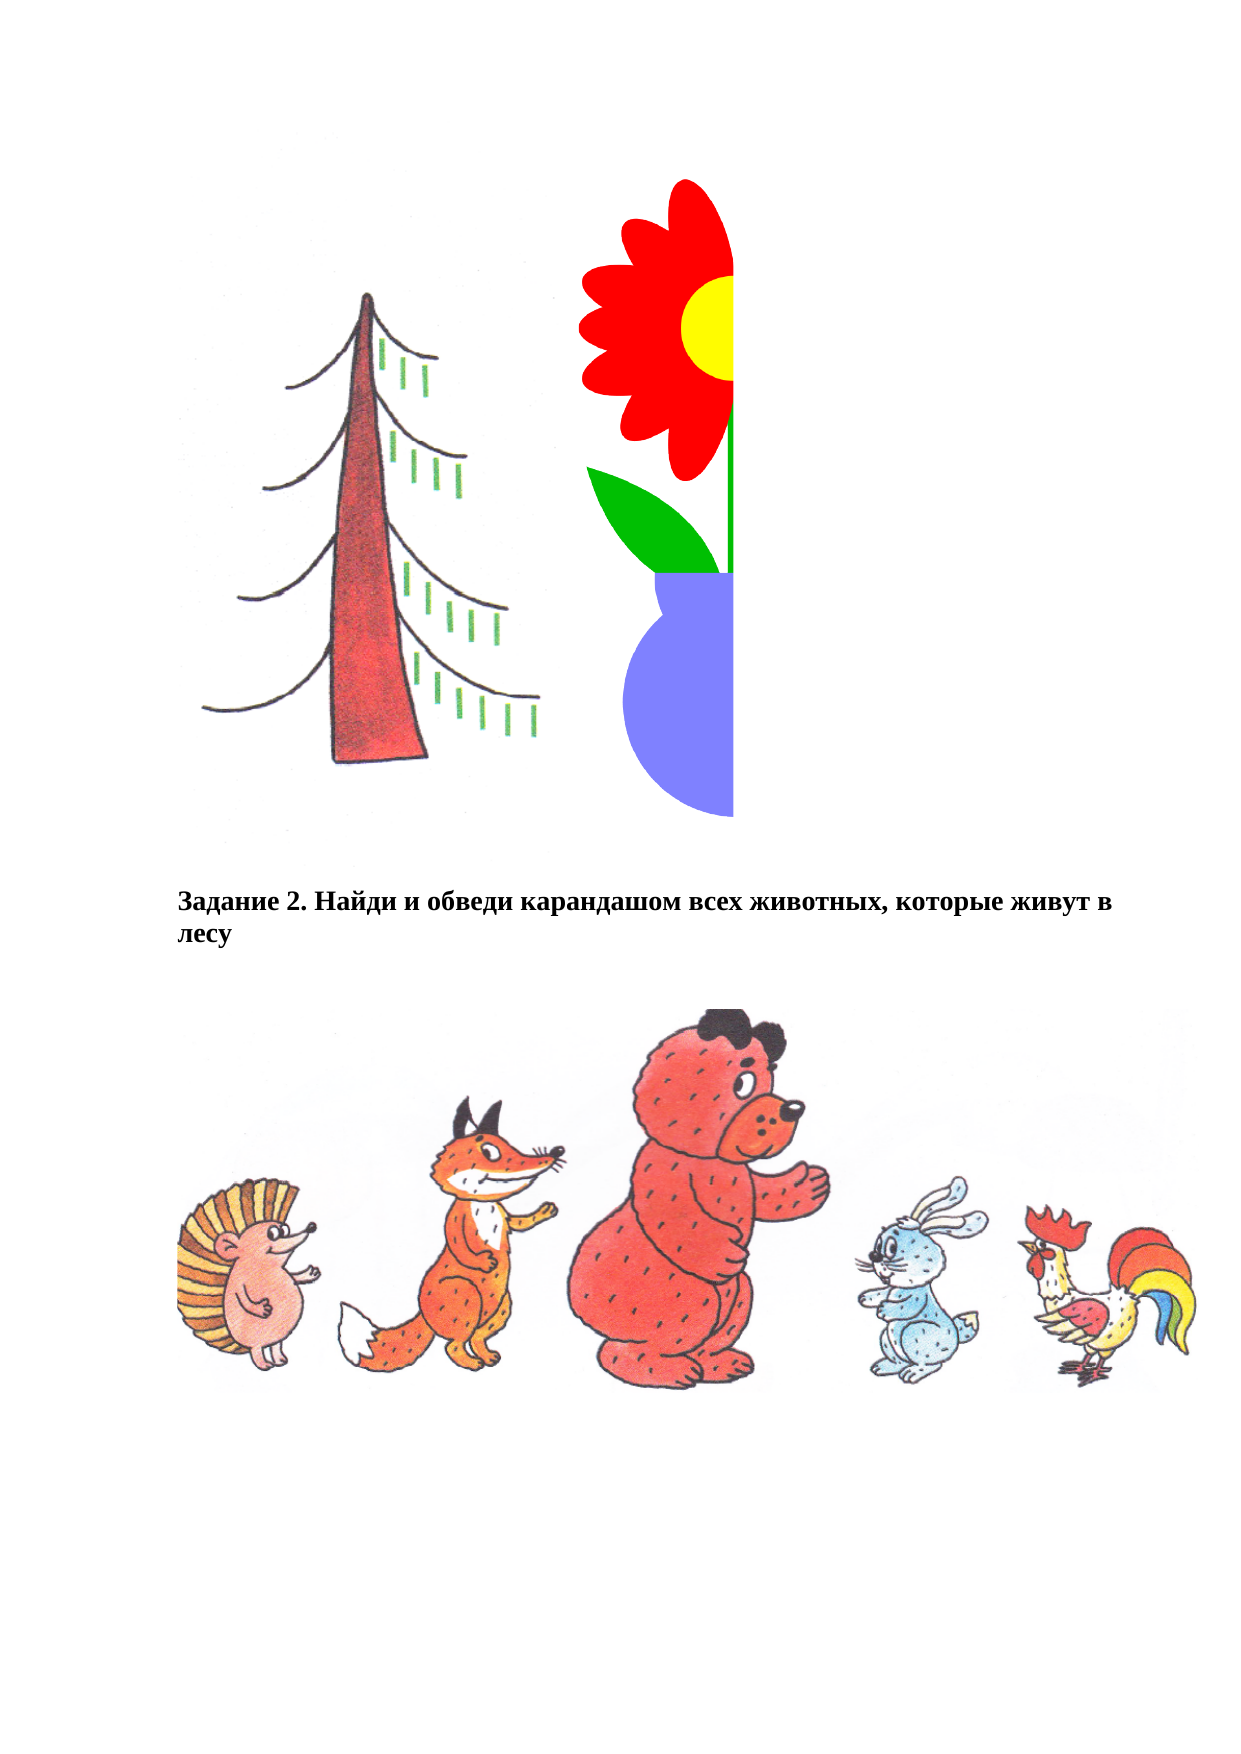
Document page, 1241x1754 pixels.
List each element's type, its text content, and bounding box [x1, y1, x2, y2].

text Задание 2. Найди и обведи карандашом всех животных, которые живут в лесу [177, 884, 1152, 948]
picture [578, 179, 734, 817]
picture [177, 1009, 1199, 1393]
picture [177, 118, 560, 867]
